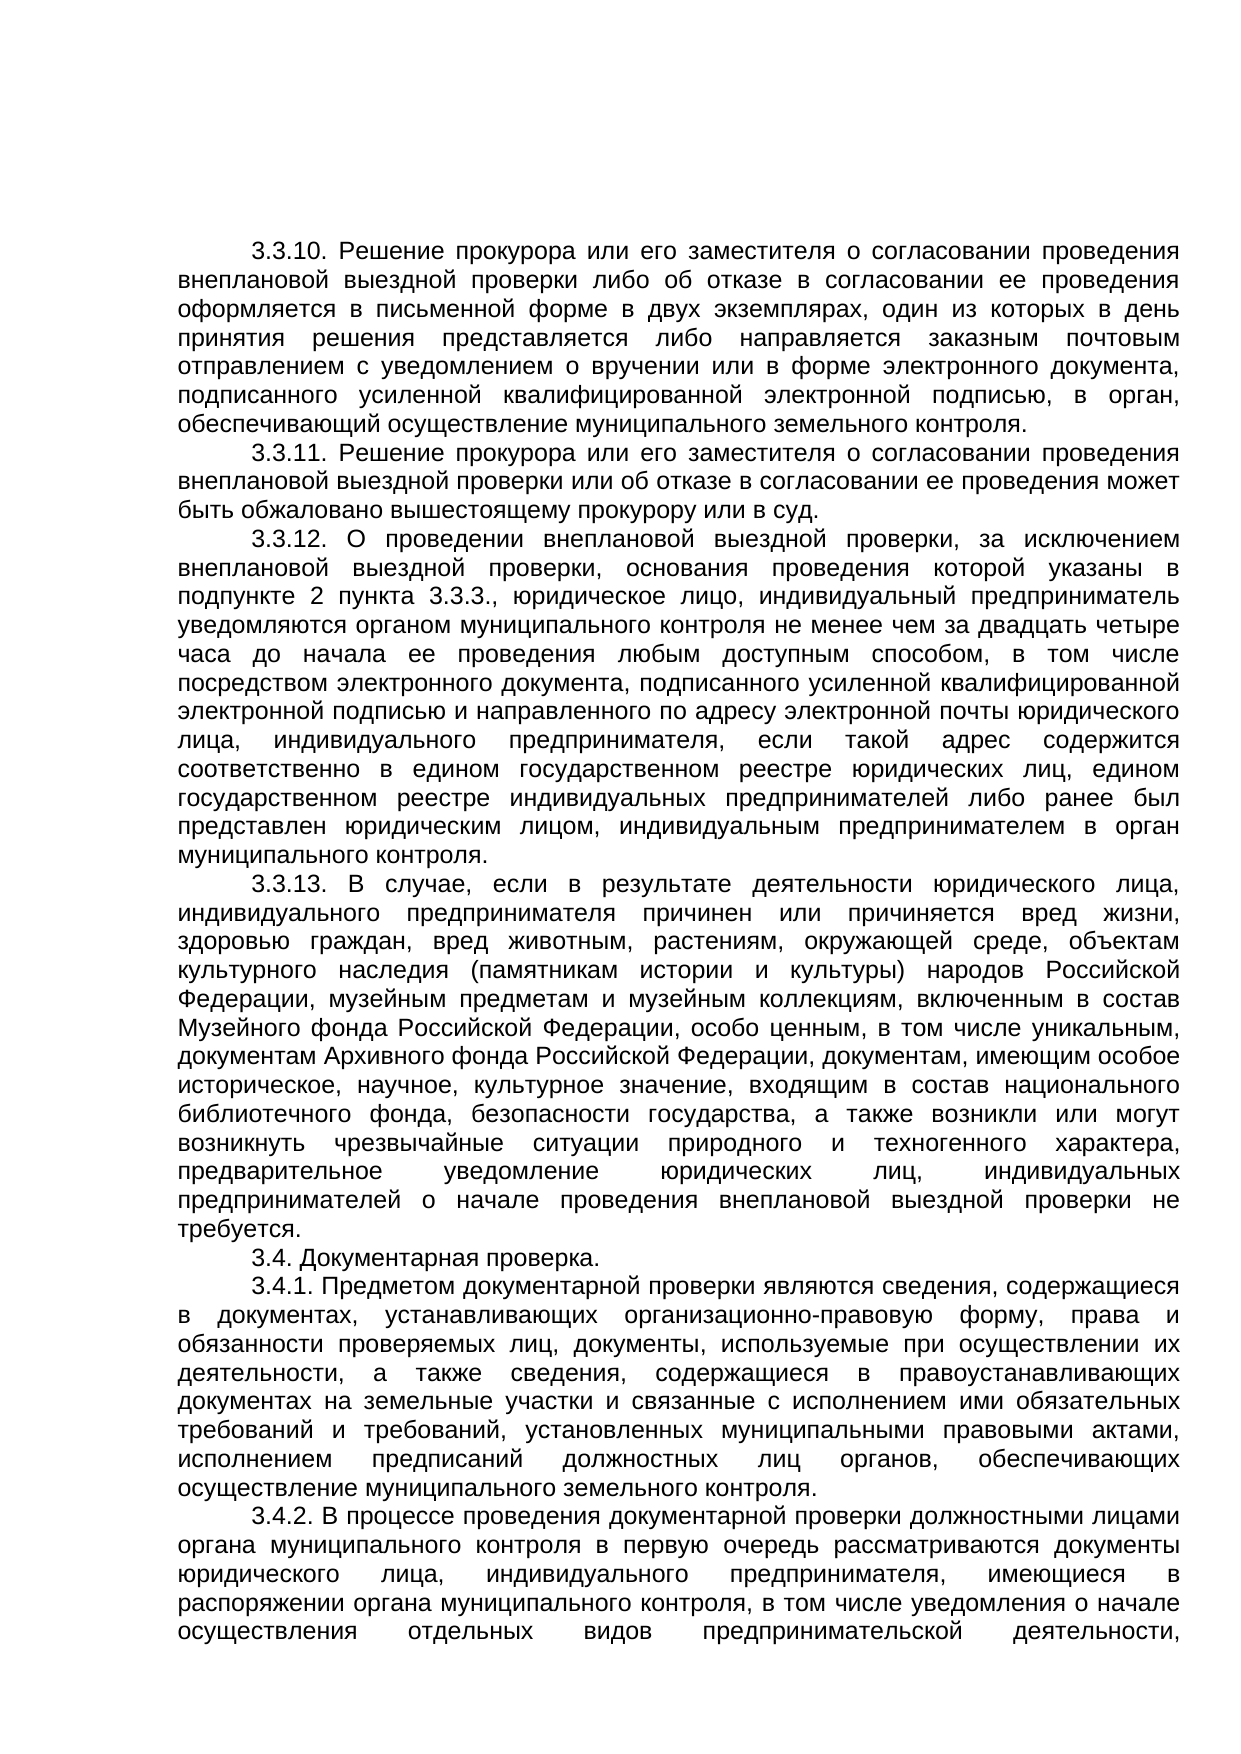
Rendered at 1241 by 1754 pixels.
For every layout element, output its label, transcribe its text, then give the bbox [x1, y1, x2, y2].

text 3.4.1. Предметом документарной проверки являются сведения, содержащиеся в документах, устанавливающих организационно-правовую форму, права и обязанности проверяемых лиц, документы, используемые при осуществлении их деятельности, а также сведения, содержащиеся в правоустанавливающих документах на земельные участки и связанные с исполнением ими обязательных требований и требований, установленных муниципальными правовыми актами, исполнением предписаний должностных лиц органов, обеспечивающих осуществление муниципального земельного контроля. [177, 1271, 1181, 1501]
text 3.3.11. Решение прокурора или его заместителя о согласовании проведения внеплановой выездной проверки или об отказе в согласовании ее проведения может быть обжаловано вышестоящему прокурору или в суд. [177, 437, 1181, 524]
text 3.4. Документарная проверка. [177, 1242, 1181, 1271]
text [177, 1501, 1181, 1645]
text 3.3.13. В случае, если в результате деятельности юридического лица, индивидуального предпринимателя причинен или причиняется вред жизни, здоровью граждан, вред животным, растениям, окружающей среде, объектам культурного наследия (памятникам истории и культуры) народов Российской Федерации, музейным предметам и музейным коллекциям, включенным в состав Музейного фонда Российской Федерации, особо ценным, в том числе уникальным, документам Архивного фонда Российской Федерации, документам, имеющим особое историческое, научное, культурное значение, входящим в состав национального библиотечного фонда, безопасности государства, а также возникли или могут возникнуть чрезвычайные ситуации природного и техногенного характера, предварительное уведомление юридических лиц, индивидуальных предпринимателей о начале проведения внеплановой выездной проверки не требуется. [177, 869, 1181, 1242]
text 3.3.12. О проведении внеплановой выездной проверки, за исключением внеплановой выездной проверки, основания проведения которой указаны в подпункте 2 пункта 3.3.3., юридическое лицо, индивидуальный предприниматель уведомляются органом муниципального контроля не менее чем за двадцать четыре часа до начала ее проведения любым доступным способом, в том числе посредством электронного документа, подписанного усиленной квалифицированной электронной подписью и направленного по адресу электронной почты юридического лица, индивидуального предпринимателя, если такой адрес содержится соответственно в едином государственном реестре юридических лиц, едином государственном реестре индивидуальных предпринимателей либо ранее был представлен юридическим лицом, индивидуальным предпринимателем в орган муниципального контроля. [177, 524, 1181, 869]
text 3.3.10. Решение прокурора или его заместителя о согласовании проведения внеплановой выездной проверки либо об отказе в согласовании ее проведения оформляется в письменной форме в двух экземплярах, один из которых в день принятия решения представляется либо направляется заказным почтовым отправлением с уведомлением о вручении или в форме электронного документа, подписанного усиленной квалифицированной электронной подписью, в орган, обеспечивающий осуществление муниципального земельного контроля. [177, 236, 1181, 437]
